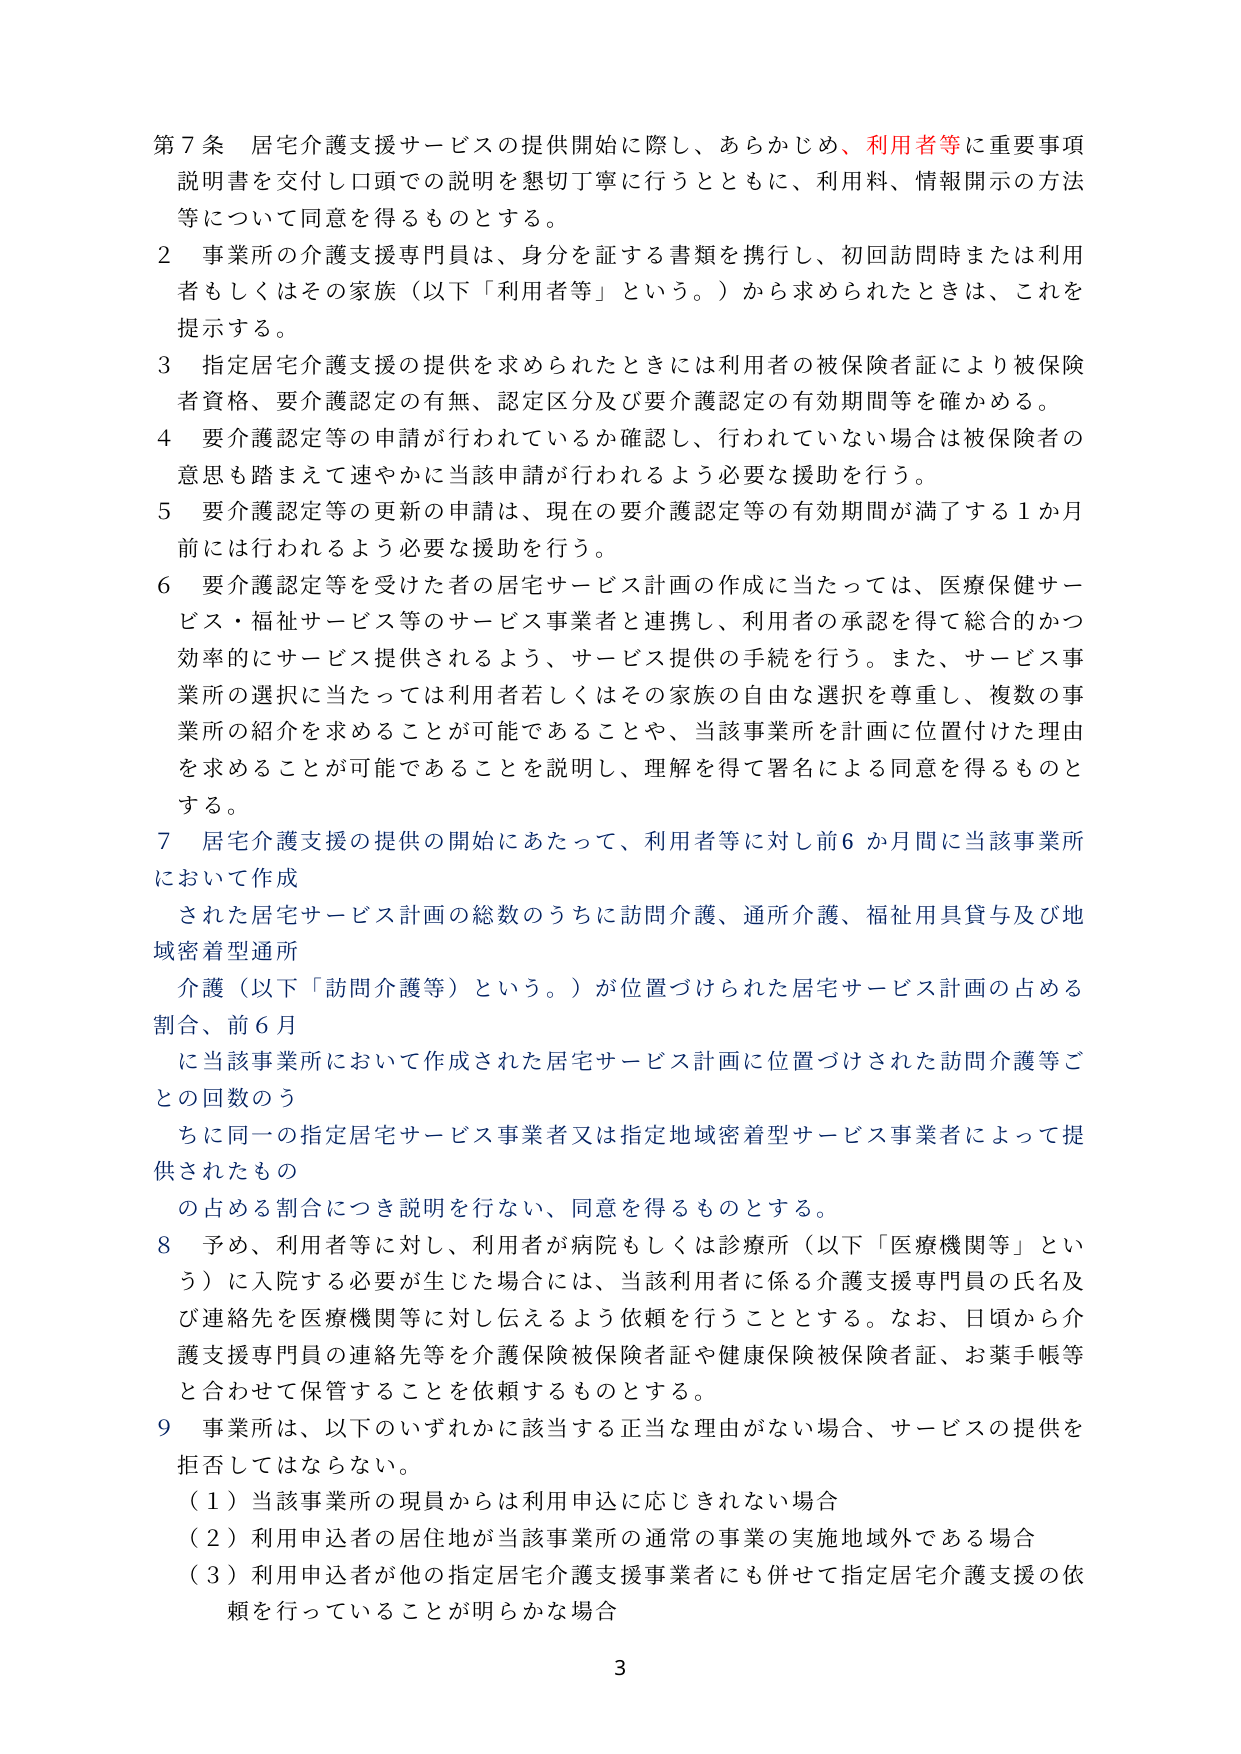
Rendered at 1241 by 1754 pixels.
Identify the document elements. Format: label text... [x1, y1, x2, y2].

text ４ 要介護認定等の申請が行われているか確認し、行われていない場合は被保険者の意思も踏まえて速やかに当該申請が行われるよう必要な援助を行う。 [153, 419, 1087, 492]
text ７ 居宅介護支援の提供の開始にあたって、利用者等に対し前6か月間に当該事業所において作成 [153, 822, 1087, 895]
text の占める割合につき説明を行ない、同意を得るものとする。 [153, 1189, 1087, 1225]
text ２ 事業所の介護支援専門員は、身分を証する書類を携行し、初回訪問時または利用者もしくはその家族（以下「利用者等」という。）から求められたときは、これを提示する。 [153, 235, 1087, 345]
text （２）利用申込者の居住地が当該事業所の通常の事業の実施地域外である場合 [153, 1519, 1087, 1555]
text （１）当該事業所の現員からは利用申込に応じきれない場合 [153, 1482, 1087, 1519]
text された居宅サービス計画の総数のうちに訪問介護、通所介護、福祉用具貸与及び地域密着型通所 [153, 895, 1087, 969]
text ６ 要介護認定等を受けた者の居宅サービス計画の作成に当たっては、医療保健サービス・福祉サービス等のサービス事業者と連携し、利用者の承認を得て総合的かつ効率的にサービス提供されるよう、サービス提供の手続を行う。また、サービス事業所の選択に当たっては利用者若しくはその家族の自由な選択を尊重し、複数の事業所の紹介を求めることが可能であることや、当該事業所を計画に位置付けた理由を求めることが可能であることを説明し、理解を得て署名による同意を得るものとする。 [153, 565, 1087, 822]
text ちに同一の指定居宅サービス事業者又は指定地域密着型サービス事業者によって提供されたもの [153, 1115, 1087, 1189]
text ５ 要介護認定等の更新の申請は、現在の要介護認定等の有効期間が満了する１か月前には行われるよう必要な援助を行う。 [153, 492, 1087, 565]
text （３）利用申込者が他の指定居宅介護支援事業者にも併せて指定居宅介護支援の依頼を行っていることが明らかな場合 [174, 1555, 1087, 1629]
text に当該事業所において作成された居宅サービス計画に位置づけされた訪問介護等ごとの回数のう [153, 1042, 1087, 1115]
text 介護（以下「訪問介護等）という。）が位置づけられた居宅サービス計画の占める割合、前６月 [153, 969, 1087, 1042]
text 第７条 居宅介護支援サービスの提供開始に際し、あらかじめ、利用者等に重要事項説明書を交付し口頭での説明を懇切丁寧に行うとともに、利用料、情報開示の方法等について同意を得るものとする。 [153, 125, 1087, 235]
text ９ 事業所は、以下のいずれかに該当する正当な理由がない場合、サービスの提供を拒否してはならない。 [153, 1409, 1087, 1482]
text ３ 指定居宅介護支援の提供を求められたときには利用者の被保険者証により被保険者資格、要介護認定の有無、認定区分及び要介護認定の有効期間等を確かめる。 [153, 345, 1087, 419]
text ８ 予め、利用者等に対し、利用者が病院もしくは診療所（以下「医療機関等」という）に入院する必要が生じた場合には、当該利用者に係る介護支援専門員の氏名及び連絡先を医療機関等に対し伝えるよう依頼を行うこととする。なお、日頃から介護支援専門員の連絡先等を介護保険被保険者証や健康保険被保険者証、お薬手帳等と合わせて保管することを依頼するものとする。 [153, 1225, 1087, 1409]
